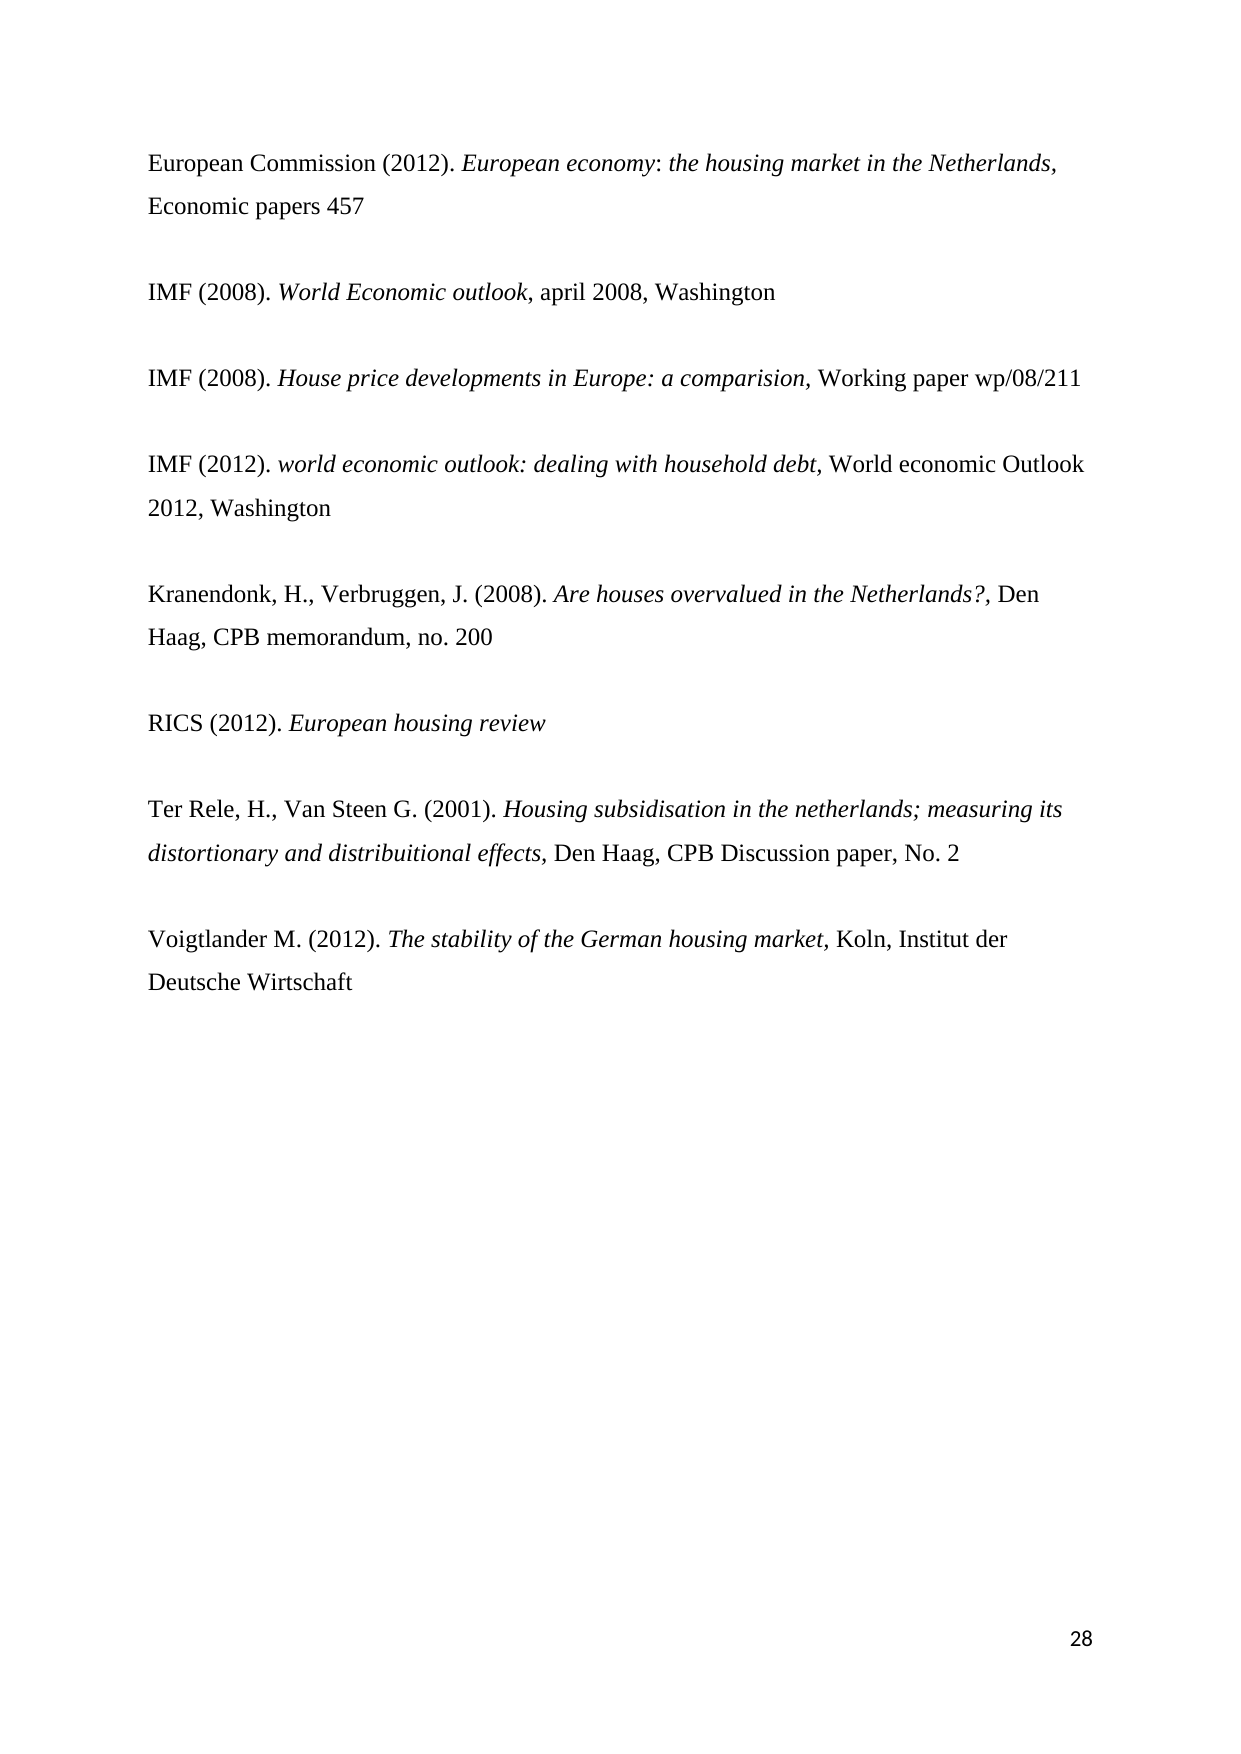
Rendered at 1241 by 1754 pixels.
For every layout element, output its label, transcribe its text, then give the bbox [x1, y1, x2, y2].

text IMF (2008). World Economic outlook, april 2008, Washington [148, 277, 1093, 306]
text RICS (2012). European housing review [148, 708, 1093, 737]
text Ter Rele, H., Van Steen G. (2001). Housing subsidisation in the netherlands; measuring its distortionary and distribuitional effects, Den Haag, CPB Discussion paper, No. 2 [148, 794, 1093, 866]
text Voigtlander M. (2012). The stability of the German housing market, Koln, Institut der Deutsche Wirtschaft [148, 924, 1093, 996]
text European Commission (2012). European economy: the housing market in the Netherlands, Economic papers 457 [148, 148, 1093, 219]
text Kranendonk, H., Verbruggen, J. (2008). Are houses overvalued in the Netherlands?, Den Haag, CPB memorandum, no. 200 [148, 579, 1093, 651]
text IMF (2012). world economic outlook: dealing with household debt, World economic Outlook 2012, Washington [148, 449, 1093, 521]
text IMF (2008). House price developments in Europe: a comparision, Working paper wp/08/211 [148, 363, 1093, 392]
